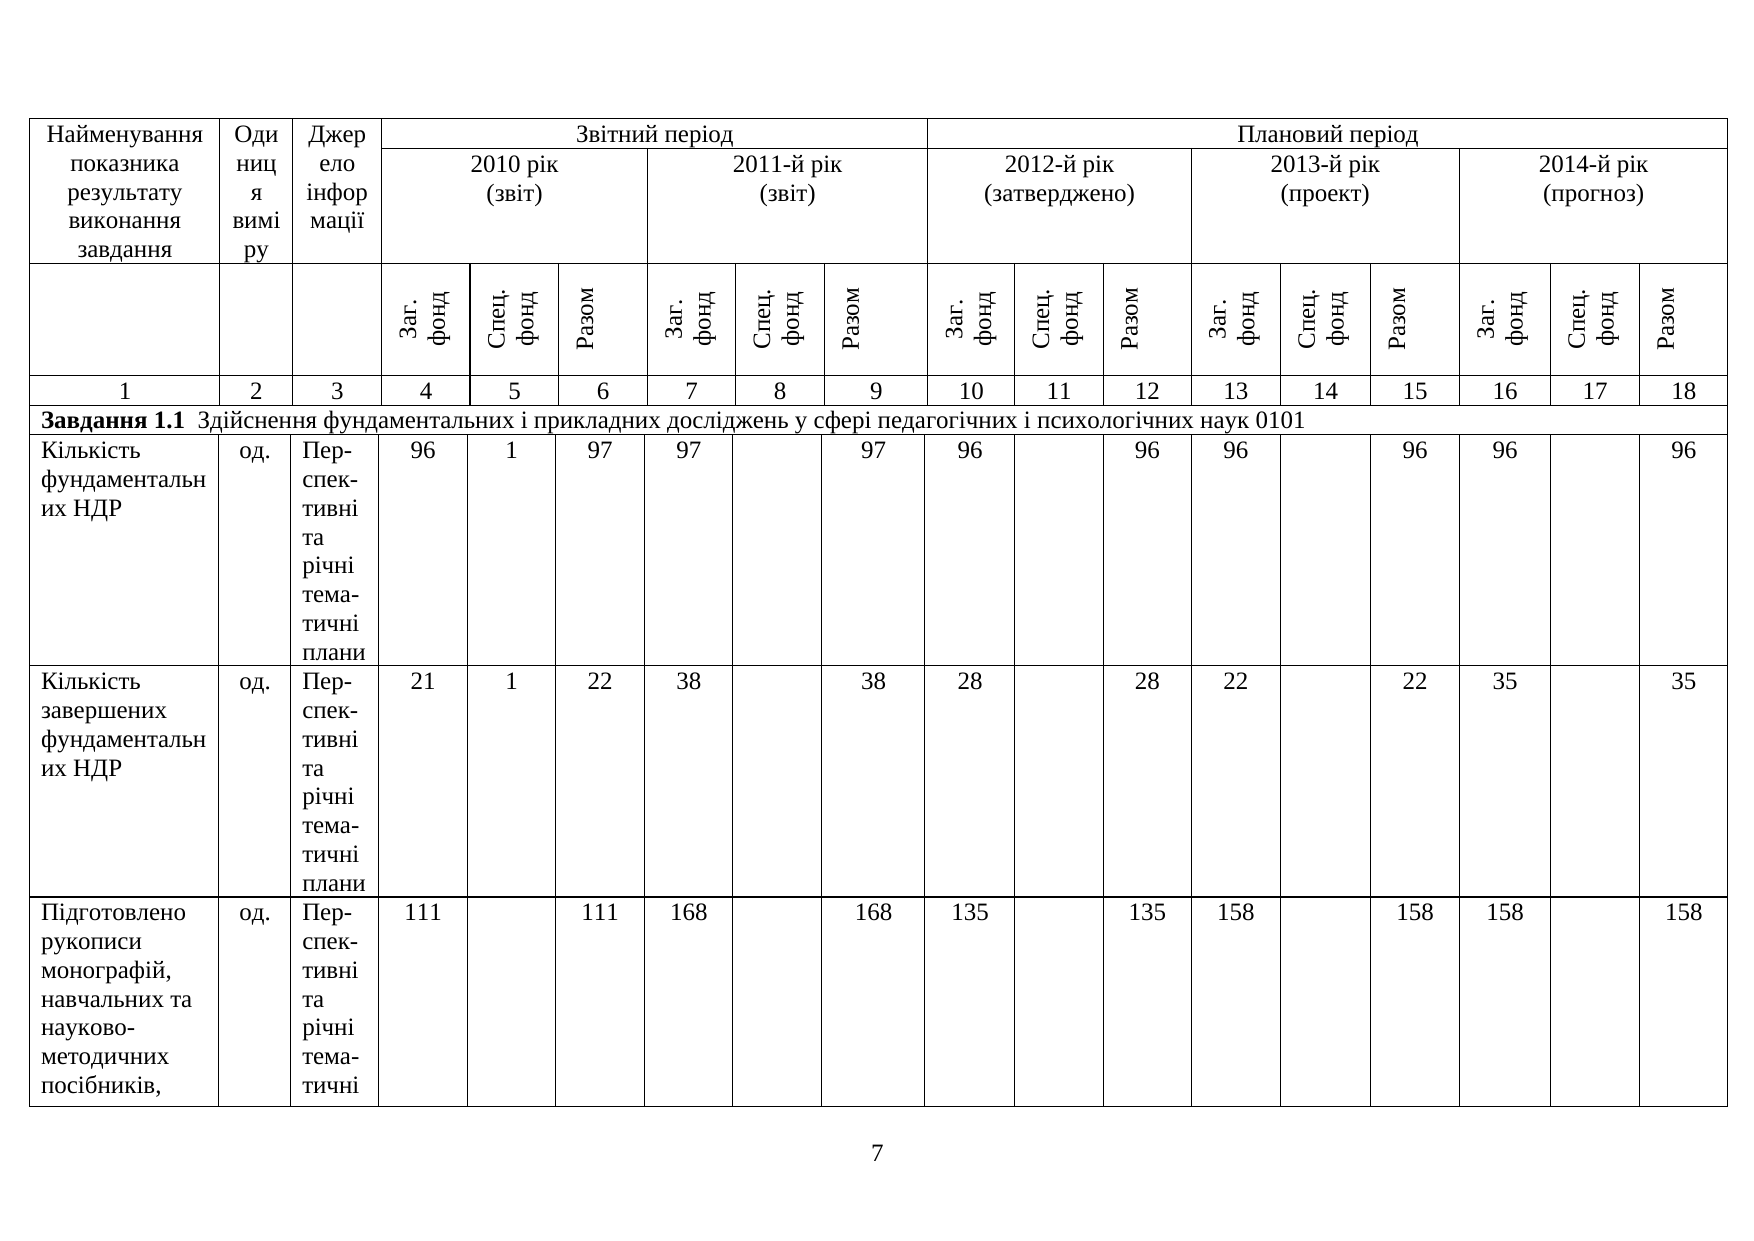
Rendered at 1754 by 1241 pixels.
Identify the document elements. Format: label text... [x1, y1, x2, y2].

table_cell Разом [1104, 264, 1191, 375]
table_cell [30, 898, 218, 1106]
table_cell 96 [925, 435, 1014, 665]
table_cell 12 [1104, 376, 1191, 404]
table_cell Разом [1371, 264, 1459, 375]
table_cell [220, 264, 292, 375]
table_cell 2 [220, 376, 292, 404]
table_cell 10 [928, 376, 1014, 404]
table_cell 158 [1192, 898, 1280, 1106]
table_cell 13 [1192, 376, 1280, 404]
table_cell 1 [30, 376, 219, 404]
table_cell Кількість фундаментальних НДР [30, 435, 218, 665]
table_cell 11 [1015, 376, 1103, 404]
table_cell 5 [471, 376, 558, 404]
table_cell 96 [1371, 435, 1459, 665]
table_cell 9 [825, 376, 927, 404]
table_cell [1281, 435, 1370, 665]
table_cell 6 [559, 376, 647, 404]
table_cell Заг. фонд [382, 264, 469, 375]
table_cell 2012-й рік (затверджено) [928, 149, 1191, 263]
table_cell Заг. фонд [1192, 264, 1280, 375]
table_cell [1015, 898, 1103, 1106]
table_cell 135 [1104, 898, 1191, 1106]
table_cell 22 [1371, 666, 1459, 896]
table_cell Спец. фонд [736, 264, 824, 375]
table_cell 15 [1371, 376, 1459, 404]
table_cell [1551, 666, 1639, 896]
table_cell 1 [468, 666, 555, 896]
table_cell 2010 рік (звіт) [382, 149, 647, 263]
table_cell 96 [1460, 435, 1550, 665]
table_cell од. [219, 898, 290, 1106]
table_cell [30, 264, 219, 375]
table_header Одиниця виміру [220, 119, 292, 263]
table_cell [733, 666, 821, 896]
table_cell 22 [556, 666, 644, 896]
table_cell [733, 898, 821, 1106]
table_cell 96 [379, 435, 467, 665]
table_cell 97 [556, 435, 644, 665]
table_cell 18 [1640, 376, 1727, 404]
table_cell [1551, 898, 1639, 1106]
table_cell 16 [1460, 376, 1550, 404]
table_cell Спец. фонд [1015, 264, 1103, 375]
table_cell 14 [1281, 376, 1370, 404]
table_cell 97 [822, 435, 924, 665]
table_cell Заг. фонд [928, 264, 1014, 375]
table_cell 1 [468, 435, 555, 665]
table_cell Разом [1640, 264, 1727, 375]
table_cell од. [219, 435, 290, 665]
table_cell 135 [925, 898, 1014, 1106]
table_cell Разом [559, 264, 647, 375]
table_cell Заг. фонд [648, 264, 735, 375]
table_header Звітний період [382, 119, 927, 148]
table_cell Спец. фонд [471, 264, 558, 375]
table_cell 168 [645, 898, 732, 1106]
table_cell 111 [556, 898, 644, 1106]
table_cell 96 [1192, 435, 1280, 665]
table_cell 168 [822, 898, 924, 1106]
table_cell Спец. фонд [1551, 264, 1639, 375]
table_cell Заг. фонд [1460, 264, 1550, 375]
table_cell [291, 898, 378, 1106]
table_cell Пер-спек-тивні та річні тема-тичні плани [291, 666, 378, 896]
table_cell 21 [379, 666, 467, 896]
table_cell 3 [293, 376, 381, 404]
table_cell од. [219, 666, 290, 896]
table_cell 28 [925, 666, 1014, 896]
table_header Плановий період [928, 119, 1727, 148]
table_cell [1015, 666, 1103, 896]
table_cell [733, 435, 821, 665]
table_cell 96 [1640, 435, 1727, 665]
table_cell Завдання 1.1 Здійснення фундаментальних і прикладних досліджень у сфері педагогічних і психологічних наук 0101 [30, 406, 1727, 434]
table_cell 28 [1104, 666, 1191, 896]
table_cell 2013-й рік (проект) [1192, 149, 1459, 263]
table_cell 2011-й рік (звіт) [648, 149, 927, 263]
table_cell 2014-й рік (прогноз) [1460, 149, 1727, 263]
table_cell [1281, 666, 1370, 896]
table_cell 158 [1371, 898, 1459, 1106]
table_cell 35 [1640, 666, 1727, 896]
table_cell [468, 898, 555, 1106]
table_cell 158 [1460, 898, 1550, 1106]
table_cell 4 [382, 376, 469, 404]
table_cell Кількість завершених фундаментальних НДР [30, 666, 218, 896]
table_cell 17 [1551, 376, 1639, 404]
table_cell [1281, 898, 1370, 1106]
table_cell 22 [1192, 666, 1280, 896]
table_cell [1551, 435, 1639, 665]
table_cell 97 [645, 435, 732, 665]
table_cell 7 [648, 376, 735, 404]
table_cell 38 [645, 666, 732, 896]
table_cell 38 [822, 666, 924, 896]
table_cell 158 [1640, 898, 1727, 1106]
table_cell 111 [379, 898, 467, 1106]
table_cell Спец. фонд [1281, 264, 1370, 375]
table_cell [293, 264, 381, 375]
table_header Найменування показника результату виконання завдання [30, 119, 219, 263]
table_cell 35 [1460, 666, 1550, 896]
table_cell Пер-спек-тивні та річні тема-тичні плани [291, 435, 378, 665]
table_cell 96 [1104, 435, 1191, 665]
table_header Джерело інформації [293, 119, 381, 263]
table_cell 8 [736, 376, 824, 404]
table_cell [1015, 435, 1103, 665]
table_cell Разом [825, 264, 927, 375]
